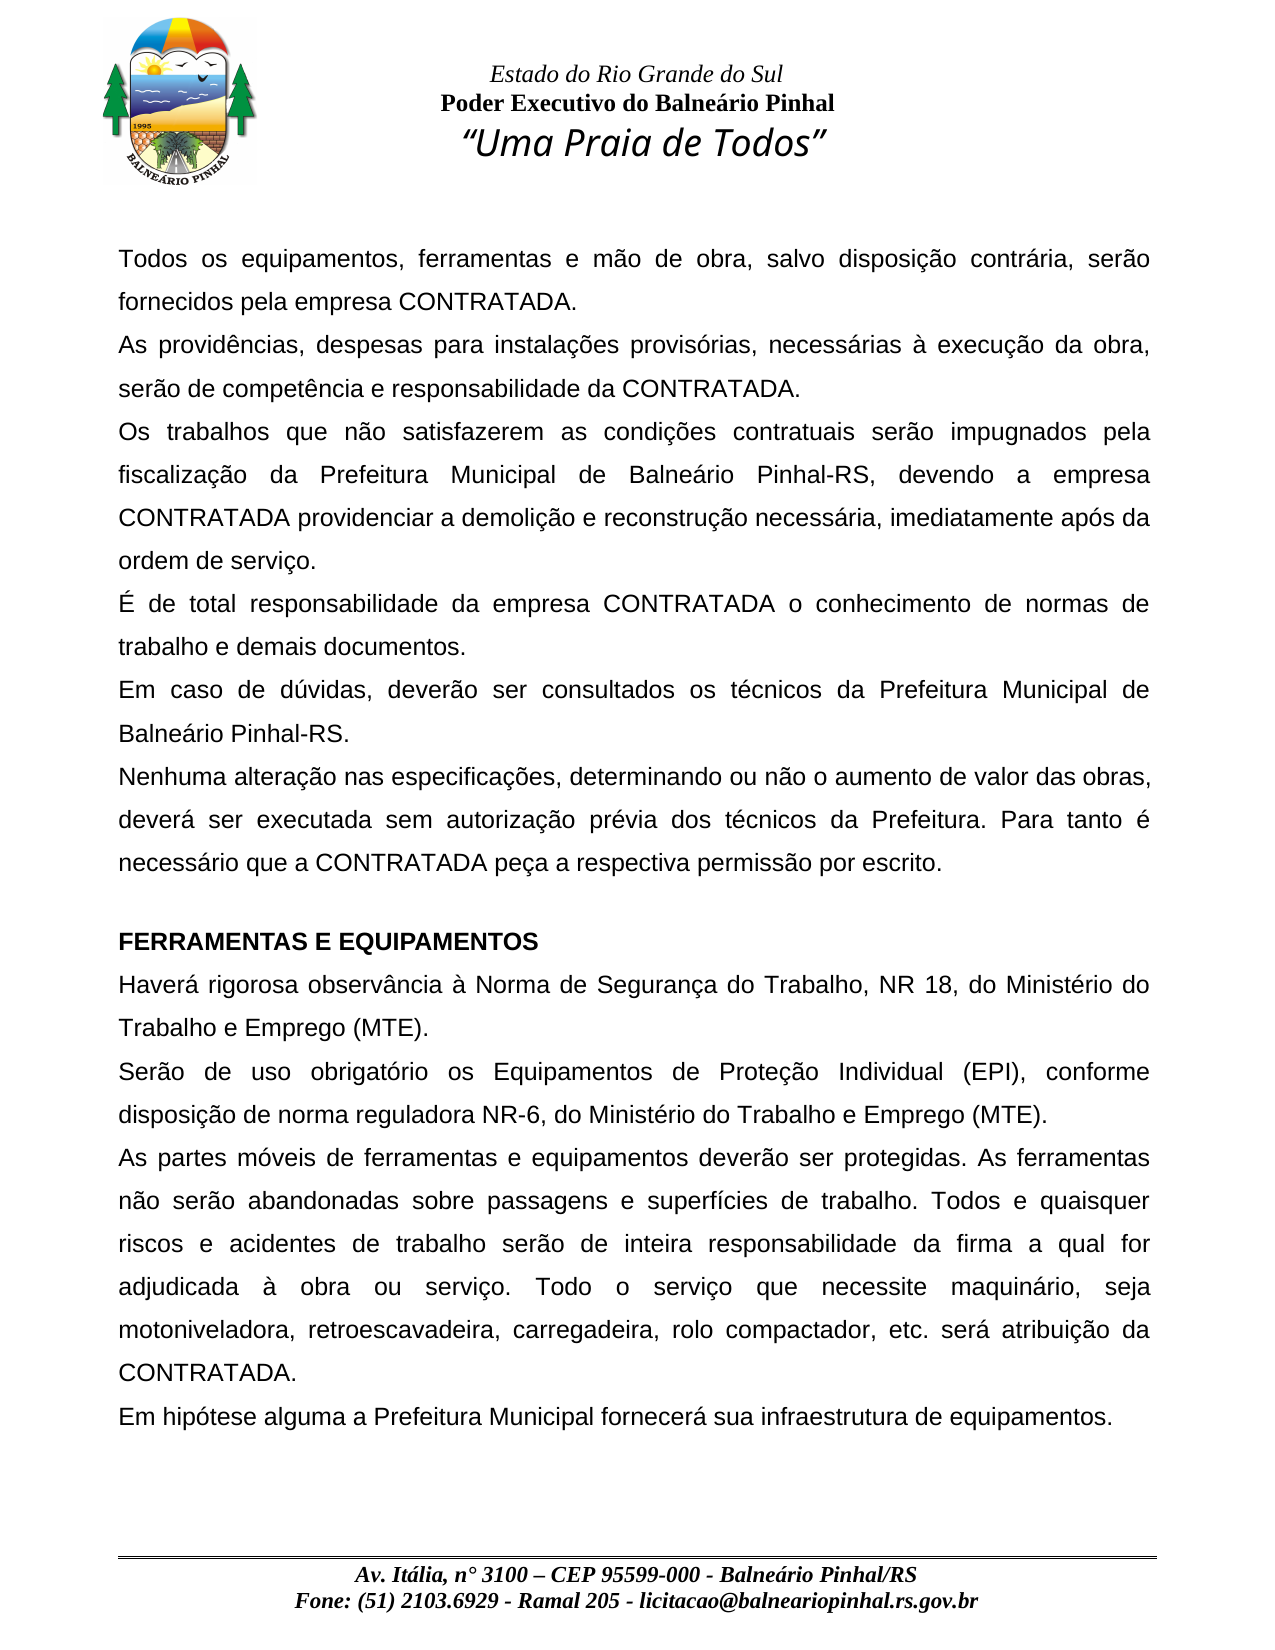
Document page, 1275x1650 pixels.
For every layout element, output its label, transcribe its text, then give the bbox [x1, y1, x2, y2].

text Em caso de dúvidas, deverão ser consultados os técnicos da Prefeitura Municipal de Balneário Pinhal-RS. [118, 676, 1152, 747]
text As partes móveis de ferramentas e equipamentos deverão ser protegidas. As ferramentas não serão abandonadas sobre passagens e superfícies de trabalho. Todos e quaisquer riscos e acidentes de trabalho serão de inteira responsabilidade da firma a qual for adjudicada à obra ou serviço. Todo o serviço que necessite maquinário, seja motoniveladora, retroescavadeira, carregadeira, rolo compactador, etc. será atribuição da CONTRATADA. [118, 1143, 1152, 1387]
text Todos os equipamentos, ferramentas e mão de obra, salvo disposição contrária, serão fornecidos pela empresa CONTRATADA. [118, 244, 1152, 316]
text Haverá rigorosa observância à Norma de Segurança do Trabalho, NR 18, do Ministério do Trabalho e Emprego (MTE). [118, 970, 1152, 1042]
text Os trabalhos que não satisfazerem as condições contratuais serão impugnados pela fiscalização da Prefeitura Municipal de Balneário Pinhal-RS, devendo a empresa CONTRATADA providenciar a demolição e reconstrução necessária, imediatamente após da ordem de serviço. [118, 417, 1152, 575]
text Nenhuma alteração nas especificações, determinando ou não o aumento de valor das obras, deverá ser executada sem autorização prévia dos técnicos da Prefeitura. Para tanto é necessário que a CONTRATADA peça a respectiva permissão por escrito. [118, 762, 1152, 877]
picture [102, 17, 258, 185]
text As providências, despesas para instalações provisórias, necessárias à execução da obra, serão de competência e responsabilidade da CONTRATADA. [118, 331, 1152, 402]
subtitle FERRAMENTAS E EQUIPAMENTOS [118, 927, 1157, 956]
text Serão de uso obrigatório os Equipamentos de Proteção Individual (EPI), conforme disposição de norma reguladora NR-6, do Ministério do Trabalho e Emprego (MTE). [118, 1057, 1152, 1128]
text É de total responsabilidade da empresa CONTRATADA o conhecimento de normas de trabalho e demais documentos. [118, 589, 1152, 661]
text Em hipótese alguma a Prefeitura Municipal fornecerá sua infraestrutura de equipamentos. [118, 1402, 1152, 1430]
